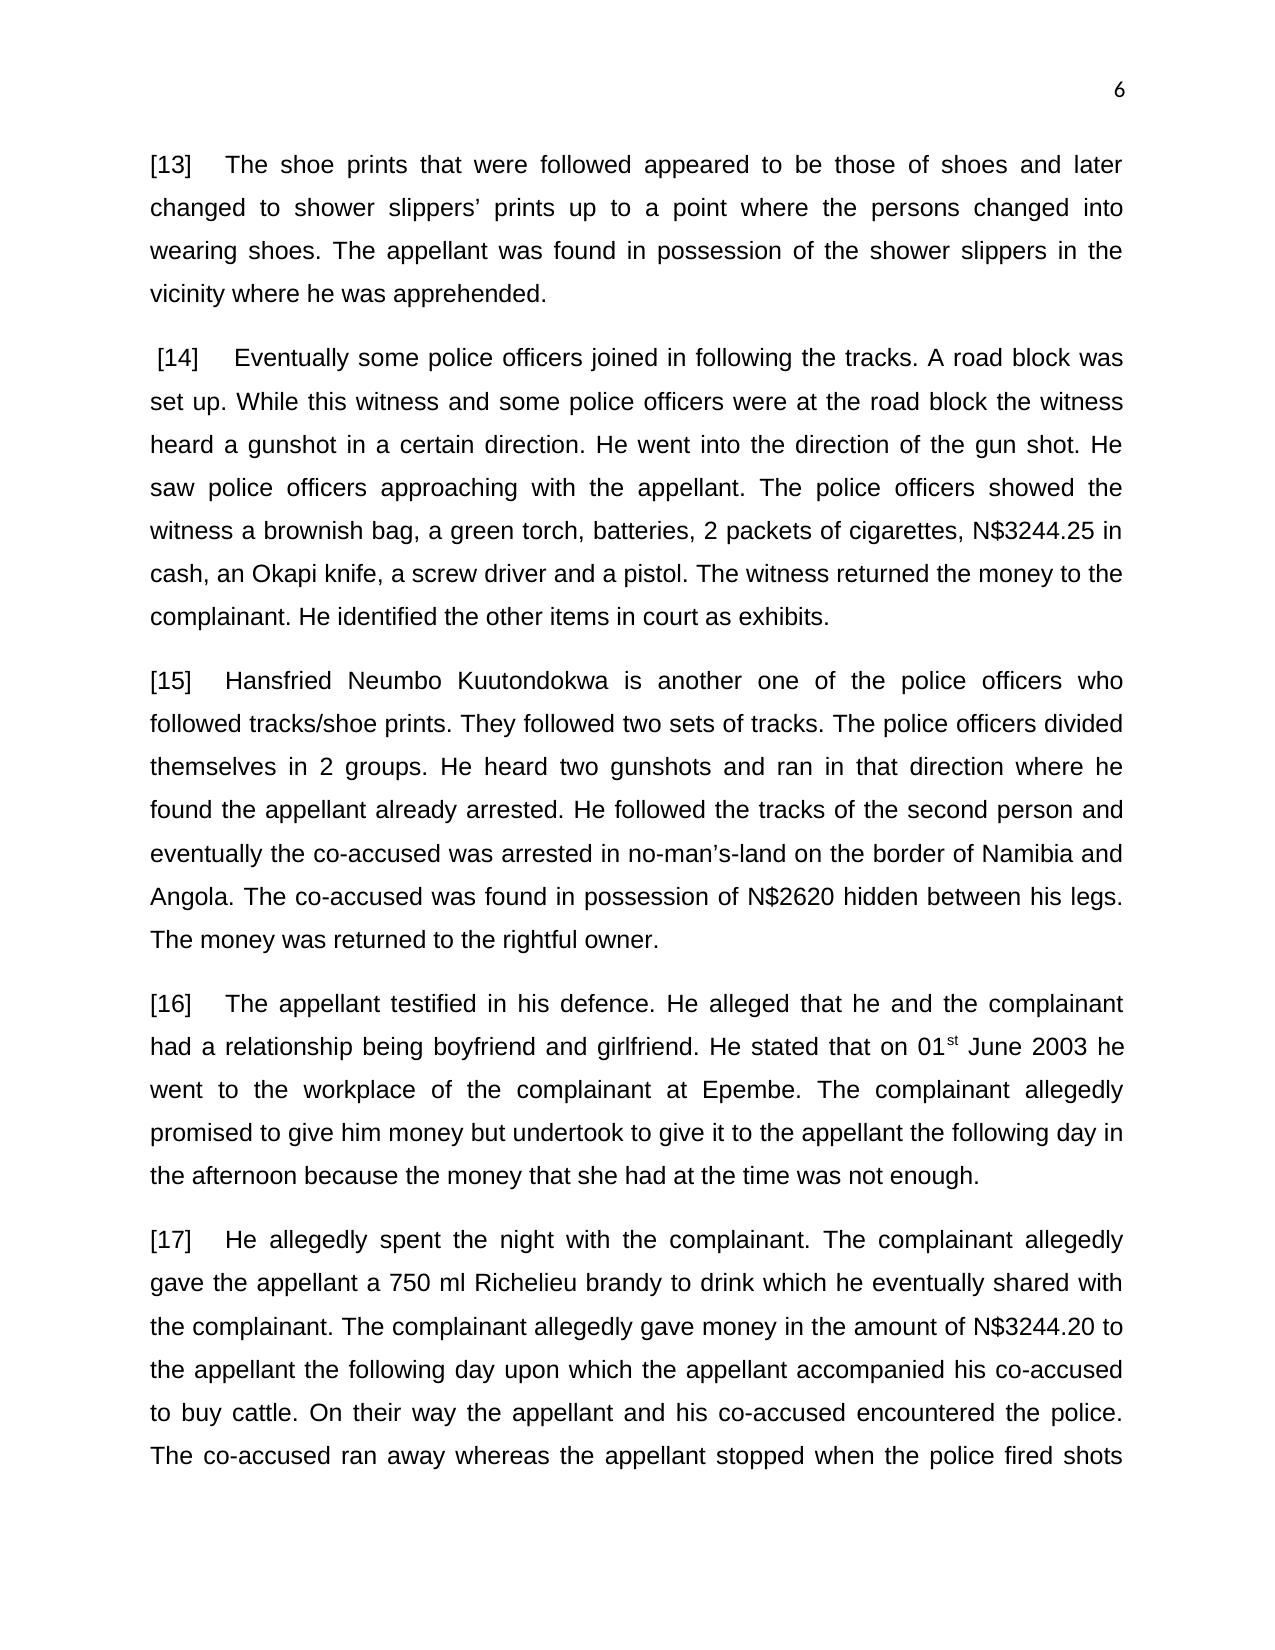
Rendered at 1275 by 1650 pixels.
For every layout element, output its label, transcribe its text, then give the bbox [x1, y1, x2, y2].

text [14] Eventually some police officers joined in following the tracks. A road block was set up. While this witness and some police officers were at the road block the witness heard a gunshot in a certain direction. He went into the direction of the gun shot. He saw police officers approaching with the appellant. The police officers showed the witness a brownish bag, a green torch, batteries, 2 packets of cigarettes, N$3244.25 in cash, an Okapi knife, a screw driver and a pistol. The witness returned the money to the complainant. He identified the other items in court as exhibits. [150, 343, 1125, 631]
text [150, 1225, 1125, 1469]
text [16] The appellant testified in his defence. He alleged that he and the complainant had a relationship being boyfriend and girlfriend. He stated that on 01st June 2003 he went to the workplace of the complainant at Epembe. The complainant allegedly promised to give him money but undertook to give it to the appellant the following day in the afternoon because the money that she had at the time was not enough. [150, 989, 1125, 1190]
text [13] The shoe prints that were followed appeared to be those of shoes and later changed to shower slippers’ prints up to a point where the persons changed into wearing shoes. The appellant was found in possession of the shower slippers in the vicinity where he was apprehended. [150, 150, 1125, 308]
text [15] Hansfried Neumbo Kuutondokwa is another one of the police officers who followed tracks/shoe prints. They followed two sets of tracks. The police officers divided themselves in 2 groups. He heard two gunshots and ran in that direction where he found the appellant already arrested. He followed the tracks of the second person and eventually the co-accused was arrested in no-man’s-land on the border of Namibia and Angola. The co-accused was found in possession of N$2620 hidden between his legs. The money was returned to the rightful owner. [150, 666, 1125, 953]
